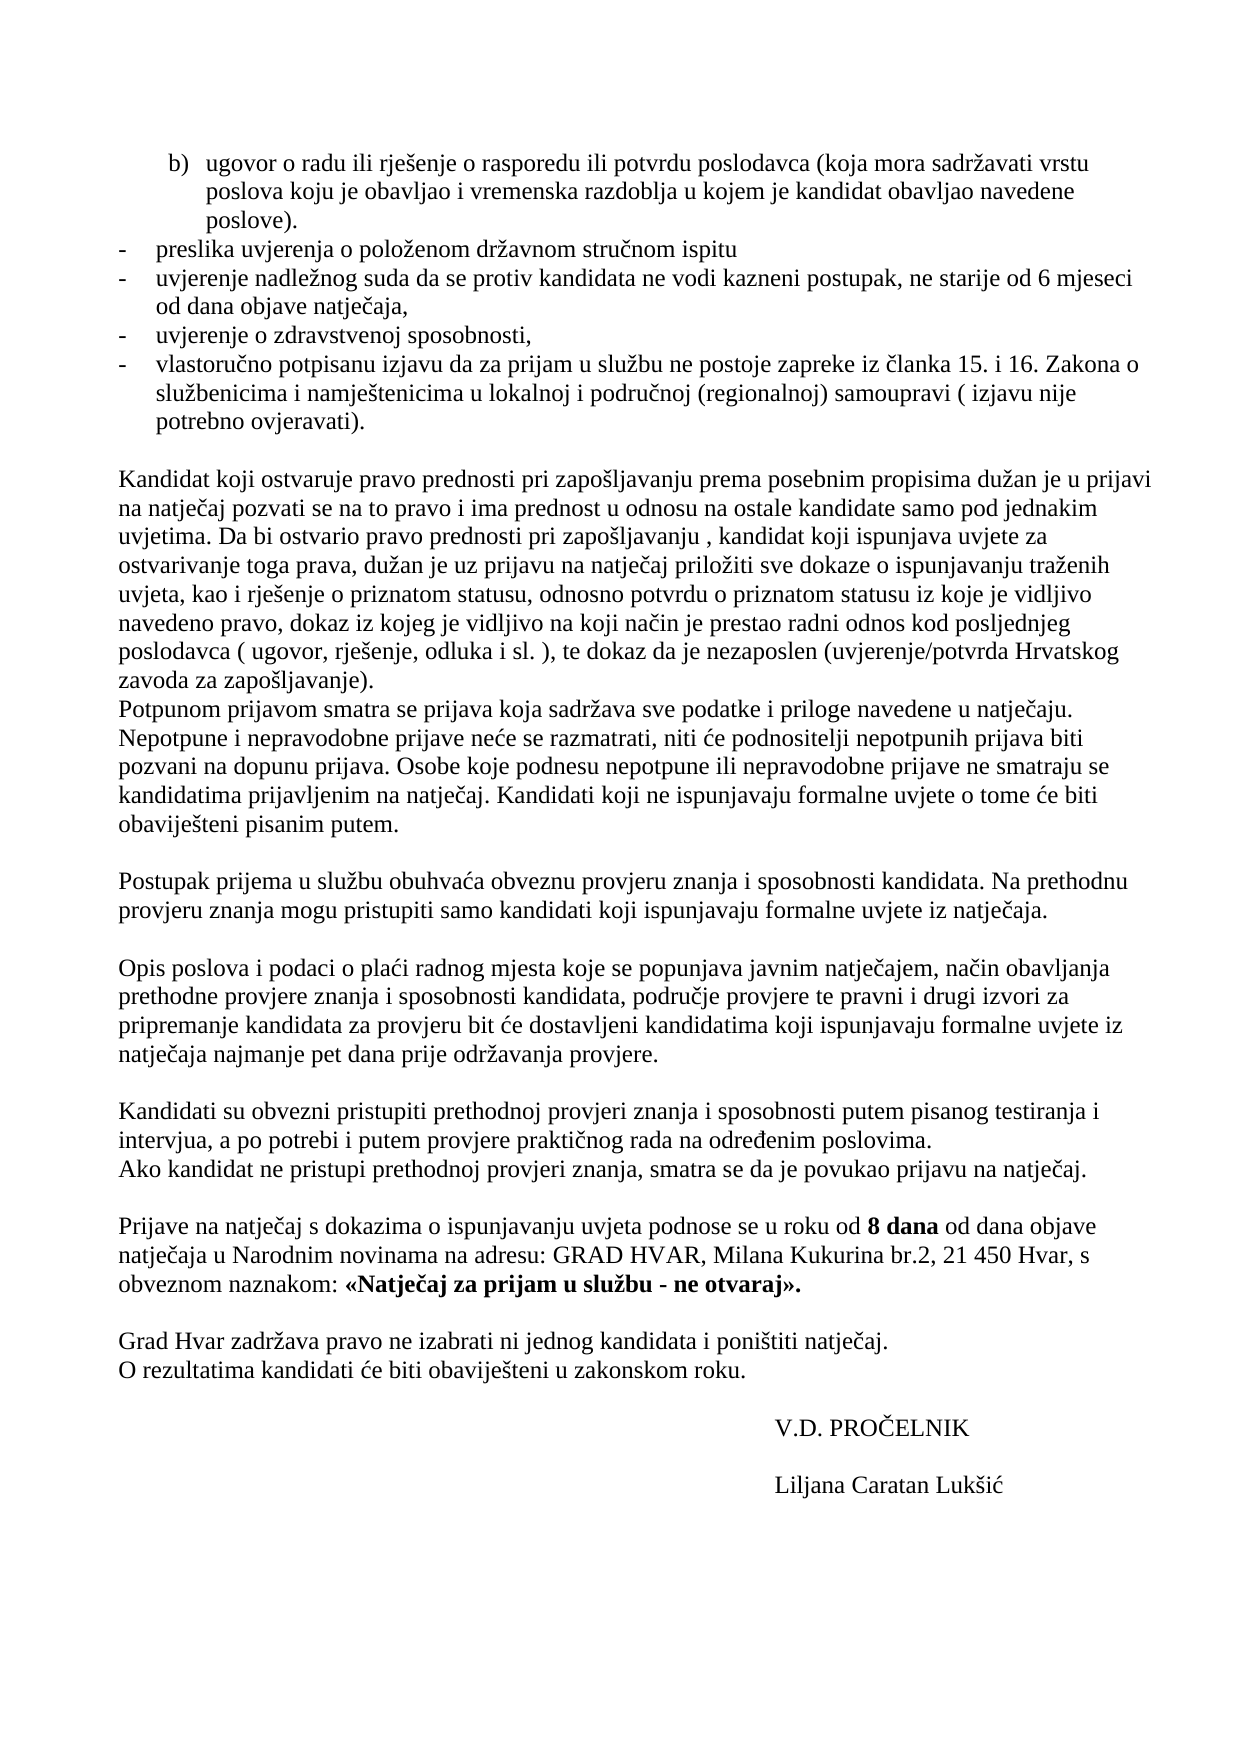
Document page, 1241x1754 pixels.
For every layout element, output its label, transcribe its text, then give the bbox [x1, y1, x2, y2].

text V.D. PROČELNIK [118, 1413, 1152, 1441]
text Potpunom prijavom smatra se prijava koja sadržava sve podatke i priloge navedene u natječaju. [118, 694, 1152, 723]
list uvjerenje o zdravstvenoj sposobnosti, [118, 320, 1152, 349]
list ugovor o radu ili rješenje o rasporedu ili potvrdu poslodavca (koja mora sadržavati vrstu poslova koju je obavljao i vremenska razdoblja u kojem je kandidat obavljao navedene poslove). [168, 148, 1152, 234]
text Grad Hvar zadržava pravo ne izabrati ni jednog kandidata i poništiti natječaj. [118, 1326, 1152, 1355]
text Postupak prijema u službu obuhvaća obveznu provjeru znanja i sposobnosti kandidata. Na prethodnu provjeru znanja mogu pristupiti samo kandidati koji ispunjavaju formalne uvjete iz natječaja. [118, 866, 1152, 924]
text Nepotpune i nepravodobne prijave neće se razmatrati, niti će podnositelji nepotpunih prijava biti pozvani na dopunu prijava. Osobe koje podnesu nepotpune ili nepravodobne prijave ne smatraju se kandidatima prijavljenim na natječaj. Kandidati koji ne ispunjavaju formalne uvjete o tome će biti obaviješteni pisanim putem. [118, 723, 1152, 838]
text Opis poslova i podaci o plaći radnog mjesta koje se popunjava javnim natječajem, način obavljanja prethodne provjere znanja i sposobnosti kandidata, područje provjere te pravni i drugi izvori za pripremanje kandidata za provjeru bit će dostavljeni kandidatima koji ispunjavaju formalne uvjete iz natječaja najmanje pet dana prije održavanja provjere. [118, 953, 1152, 1068]
text O rezultatima kandidati će biti obaviješteni u zakonskom roku. [118, 1355, 1152, 1384]
text Kandidati su obvezni pristupiti prethodnoj provjeri znanja i sposobnosti putem pisanog testiranja i intervjua, a po potrebi i putem provjere praktičnog rada na određenim poslovima. [118, 1096, 1152, 1154]
list vlastoručno potpisanu izjavu da za prijam u službu ne postoje zapreke iz članka 15. i 16. Zakona o službenicima i namještenicima u lokalnoj i područnoj (regionalnoj) samoupravi ( izjavu nije potrebno ovjeravati). [118, 349, 1152, 435]
text Liljana Caratan Lukšić [118, 1470, 1152, 1499]
text Prijave na natječaj s dokazima o ispunjavanju uvjeta podnose se u roku od 8 dana od dana objave natječaja u Narodnim novinama na adresu: GRAD HVAR, Milana Kukurina br.2, 21 450 Hvar, s obveznom naznakom: «Natječaj za prijam u službu - ne otvaraj». [118, 1211, 1181, 1298]
text Kandidat koji ostvaruje pravo prednosti pri zapošljavanju prema posebnim propisima dužan je u prijavi na natječaj pozvati se na to pravo i ima prednost u odnosu na ostale kandidate samo pod jednakim uvjetima. Da bi ostvario pravo prednosti pri zapošljavanju , kandidat koji ispunjava uvjete za ostvarivanje toga prava, dužan je uz prijavu na natječaj priložiti sve dokaze o ispunjavanju traženih uvjeta, kao i rješenje o priznatom statusu, odnosno potvrdu o priznatom statusu iz koje je vidljivo navedeno pravo, dokaz iz kojeg je vidljivo na koji način je prestao radni odnos kod posljednjeg poslodavca ( ugovor, rješenje, odluka i sl. ), te dokaz da je nezaposlen (uvjerenje/potvrda Hrvatskog zavoda za zapošljavanje). [118, 464, 1167, 694]
list preslika uvjerenja o položenom državnom stručnom ispitu [118, 234, 1152, 263]
text Ako kandidat ne pristupi prethodnoj provjeri znanja, smatra se da je povukao prijavu na natječaj. [118, 1154, 1152, 1183]
list uvjerenje nadležnog suda da se protiv kandidata ne vodi kazneni postupak, ne starije od 6 mjeseci od dana objave natječaja, [118, 263, 1152, 320]
